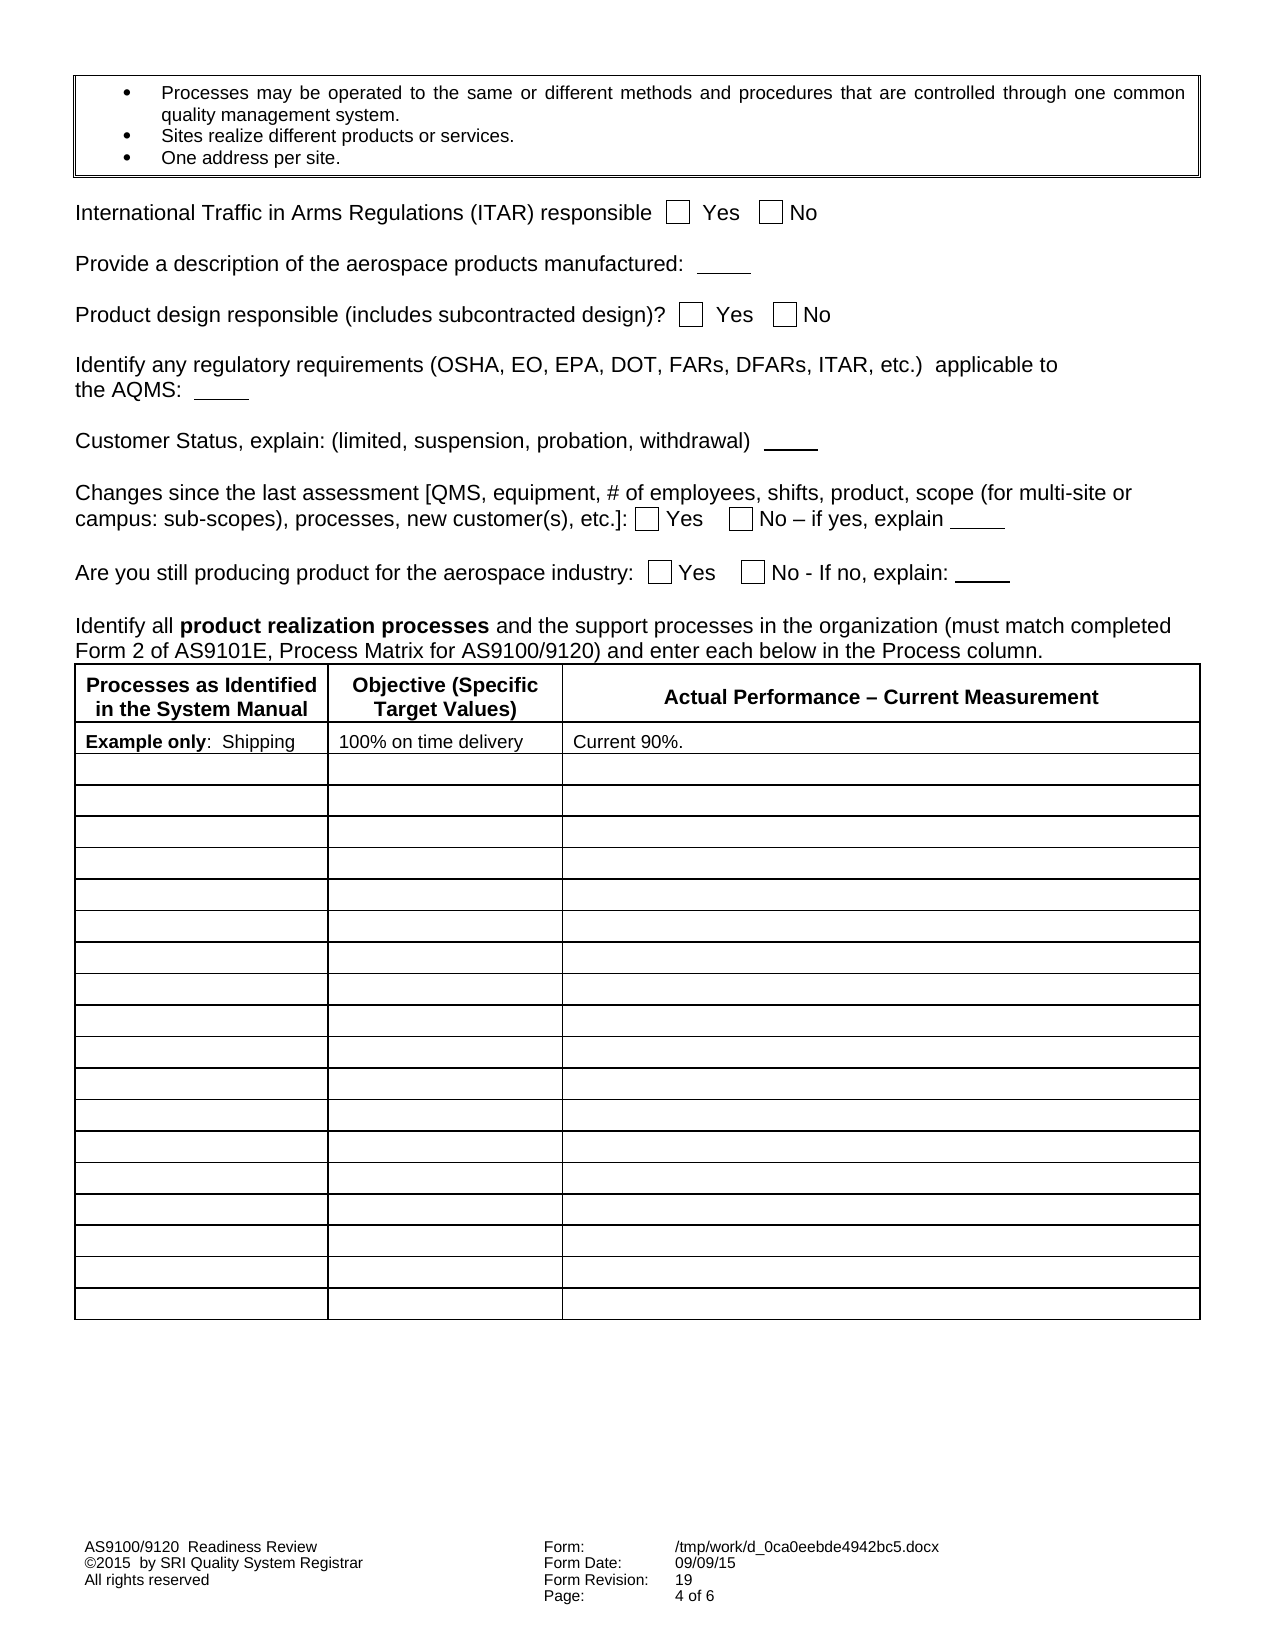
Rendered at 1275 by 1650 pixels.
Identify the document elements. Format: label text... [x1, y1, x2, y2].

list Identify all product realization processes and the support processes in the organization (must match completed Form 2 of AS9101E, Process Matrix for AS9100/9120) and enter each below in the Process column. [75, 613, 1200, 663]
table_cell [76, 817, 327, 847]
table_cell [76, 848, 327, 878]
table_cell [76, 1069, 327, 1098]
table_cell [76, 786, 327, 815]
list Identify any regulatory requirements (OSHA, EO, EPA, DOT, FARs, DFARs, ITAR, etc.) applicable to [75, 352, 1200, 377]
table_cell [563, 1226, 1199, 1256]
table_cell [329, 1069, 562, 1098]
table_cell [563, 1132, 1199, 1161]
table_cell [329, 754, 562, 784]
table_cell [76, 911, 327, 941]
table_cell [563, 1195, 1199, 1224]
table_cell [329, 911, 562, 941]
table_cell [563, 880, 1199, 910]
table_cell [329, 1163, 562, 1193]
table_cell [329, 880, 562, 910]
table_cell [76, 1132, 327, 1161]
table_header Actual Performance – Current Measurement [563, 665, 1199, 721]
table_cell [76, 880, 327, 910]
table_cell [329, 1226, 562, 1256]
table_cell [329, 1100, 562, 1130]
table_cell [563, 1069, 1199, 1098]
table_cell [563, 1006, 1199, 1036]
table_cell [563, 848, 1199, 878]
table_cell [563, 1037, 1199, 1067]
list Customer Status, explain: (limited, suspension, probation, withdrawal) [75, 427, 1200, 453]
table_cell Current 90%. [563, 723, 1199, 752]
table_cell [563, 911, 1199, 941]
table_cell [329, 974, 562, 1004]
table_cell 100% on time delivery [329, 723, 562, 752]
table_header Processes as Identified in the System Manual [76, 665, 327, 721]
table_cell [76, 1226, 327, 1256]
text Are you still producing product for the aerospace industry: Yes No - If no, explain: [75, 559, 1200, 584]
table_header Objective (Specific Target Values) [329, 665, 562, 721]
table_cell [76, 1006, 327, 1036]
table_cell [76, 943, 327, 973]
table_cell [76, 76, 1198, 175]
table_cell [76, 974, 327, 1004]
table_cell [329, 1289, 562, 1319]
table_cell [76, 1195, 327, 1224]
table_cell [329, 1195, 562, 1224]
list Product design responsible (includes subcontracted design)? Yes No [75, 301, 1200, 327]
table_cell [329, 1006, 562, 1036]
table_cell [329, 1257, 562, 1287]
table_cell [76, 1289, 327, 1319]
table_cell [76, 1037, 327, 1067]
table_cell [563, 817, 1199, 847]
table_cell [76, 1257, 327, 1287]
list the AQMS: [75, 377, 1200, 402]
table_cell [76, 754, 327, 784]
table_cell Example only: Shipping [76, 723, 327, 752]
table_cell [563, 943, 1199, 973]
table_cell [329, 848, 562, 878]
list Provide a description of the aerospace products manufactured: [75, 251, 1200, 276]
table_cell [329, 943, 562, 973]
table_cell [563, 754, 1199, 784]
table_cell [329, 817, 562, 847]
text Changes since the last assessment [QMS, equipment, # of employees, shifts, product, scope (for multi-site or campus: sub-scopes), processes, new customer(s), etc.]: Yes No – if yes, explain [75, 479, 1200, 531]
table_cell [563, 1100, 1199, 1130]
table_cell [329, 1037, 562, 1067]
text International Traffic in Arms Regulations (ITAR) responsible Yes No [75, 199, 1200, 224]
table_cell [563, 786, 1199, 815]
table_cell [329, 1132, 562, 1161]
table_cell [563, 974, 1199, 1004]
table_cell [563, 1257, 1199, 1287]
table_cell [329, 786, 562, 815]
table_cell [76, 1163, 327, 1193]
table_cell [76, 1100, 327, 1130]
table_cell [563, 1289, 1199, 1319]
table_cell [563, 1163, 1199, 1193]
